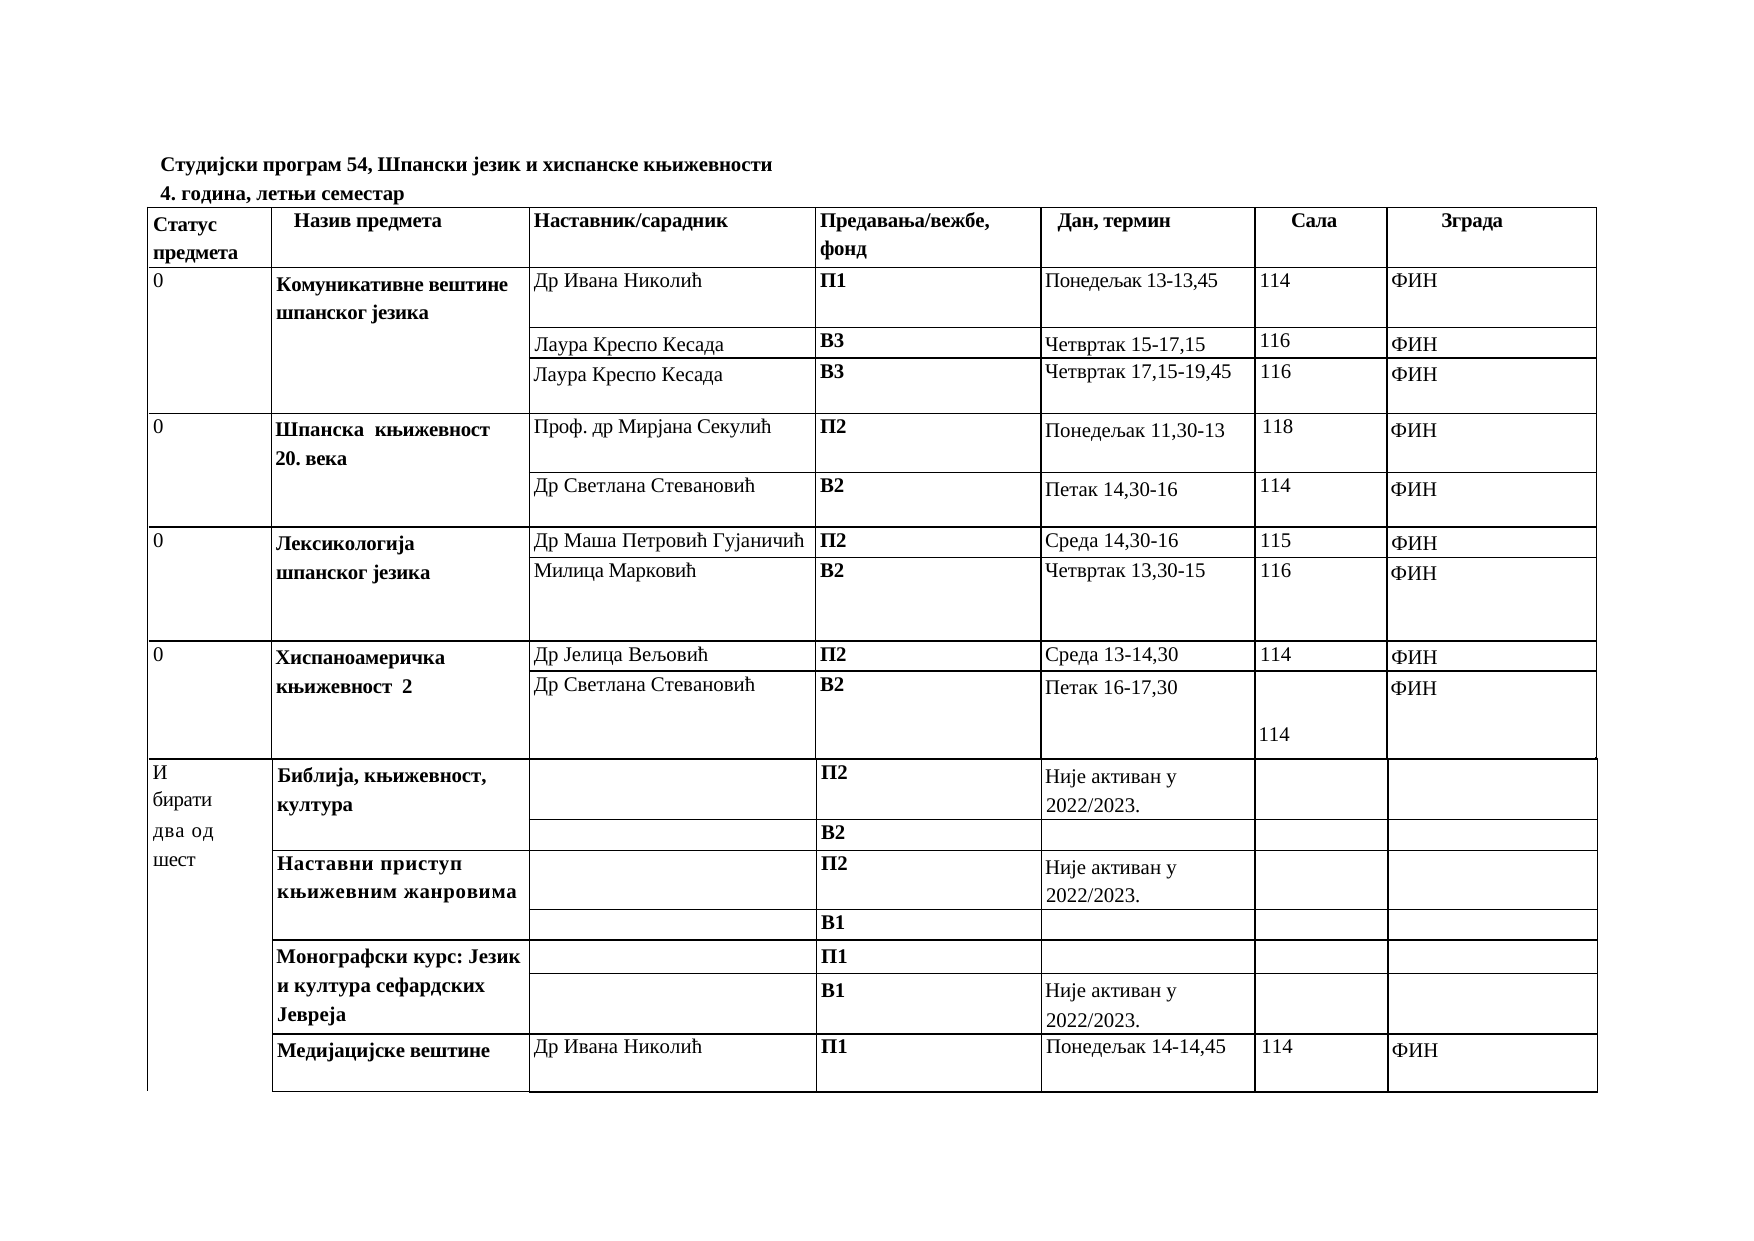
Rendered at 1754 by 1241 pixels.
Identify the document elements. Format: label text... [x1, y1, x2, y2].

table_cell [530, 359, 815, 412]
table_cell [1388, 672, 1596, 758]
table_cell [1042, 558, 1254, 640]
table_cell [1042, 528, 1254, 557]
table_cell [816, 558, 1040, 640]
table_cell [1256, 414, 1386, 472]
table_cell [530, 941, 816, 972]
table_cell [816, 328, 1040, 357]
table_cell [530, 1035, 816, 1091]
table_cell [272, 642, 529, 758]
text 4. година, летњи семестар [160, 177, 916, 207]
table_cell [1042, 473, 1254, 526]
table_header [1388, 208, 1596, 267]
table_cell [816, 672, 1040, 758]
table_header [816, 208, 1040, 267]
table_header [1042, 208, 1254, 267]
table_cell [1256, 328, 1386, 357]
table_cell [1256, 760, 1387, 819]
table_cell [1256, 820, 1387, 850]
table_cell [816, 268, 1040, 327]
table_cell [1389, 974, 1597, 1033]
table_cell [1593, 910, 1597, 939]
text Студијски програм 54, Шпански језик и хиспанске књижевности [160, 148, 916, 177]
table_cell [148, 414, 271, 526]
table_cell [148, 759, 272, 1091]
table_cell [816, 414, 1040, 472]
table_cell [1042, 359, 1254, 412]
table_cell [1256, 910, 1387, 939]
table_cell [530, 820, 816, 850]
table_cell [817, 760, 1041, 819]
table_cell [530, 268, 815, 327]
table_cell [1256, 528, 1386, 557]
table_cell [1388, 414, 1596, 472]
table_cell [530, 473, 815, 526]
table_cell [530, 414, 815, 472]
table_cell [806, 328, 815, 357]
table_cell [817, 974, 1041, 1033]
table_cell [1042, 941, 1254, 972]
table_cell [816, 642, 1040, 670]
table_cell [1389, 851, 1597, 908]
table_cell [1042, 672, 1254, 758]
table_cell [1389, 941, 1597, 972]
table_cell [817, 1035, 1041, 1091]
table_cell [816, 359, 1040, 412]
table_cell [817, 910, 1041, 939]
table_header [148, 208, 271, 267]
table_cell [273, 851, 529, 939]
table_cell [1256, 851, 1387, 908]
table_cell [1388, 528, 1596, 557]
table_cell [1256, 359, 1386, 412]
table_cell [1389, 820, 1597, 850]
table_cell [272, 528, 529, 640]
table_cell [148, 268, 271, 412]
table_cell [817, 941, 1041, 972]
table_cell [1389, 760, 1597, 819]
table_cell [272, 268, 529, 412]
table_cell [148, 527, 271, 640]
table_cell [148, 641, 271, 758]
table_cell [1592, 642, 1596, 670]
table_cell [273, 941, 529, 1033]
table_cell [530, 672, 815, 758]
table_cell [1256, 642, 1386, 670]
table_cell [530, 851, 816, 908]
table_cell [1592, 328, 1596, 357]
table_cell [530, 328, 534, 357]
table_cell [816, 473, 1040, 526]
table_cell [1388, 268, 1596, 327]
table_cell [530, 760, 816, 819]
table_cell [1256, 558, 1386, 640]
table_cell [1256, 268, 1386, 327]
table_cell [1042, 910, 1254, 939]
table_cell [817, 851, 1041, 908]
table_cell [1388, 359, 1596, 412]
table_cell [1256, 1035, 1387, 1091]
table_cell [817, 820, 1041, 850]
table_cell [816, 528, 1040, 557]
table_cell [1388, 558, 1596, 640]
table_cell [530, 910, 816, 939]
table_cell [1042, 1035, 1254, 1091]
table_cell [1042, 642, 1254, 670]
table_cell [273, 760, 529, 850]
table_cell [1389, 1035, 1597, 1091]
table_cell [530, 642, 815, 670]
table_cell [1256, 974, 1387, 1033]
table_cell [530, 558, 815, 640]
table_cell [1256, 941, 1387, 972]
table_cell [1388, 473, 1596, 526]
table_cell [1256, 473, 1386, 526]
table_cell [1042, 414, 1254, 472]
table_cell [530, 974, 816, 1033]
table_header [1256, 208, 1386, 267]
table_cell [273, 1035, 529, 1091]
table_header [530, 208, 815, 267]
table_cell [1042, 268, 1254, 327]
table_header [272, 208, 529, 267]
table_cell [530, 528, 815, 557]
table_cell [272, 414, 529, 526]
